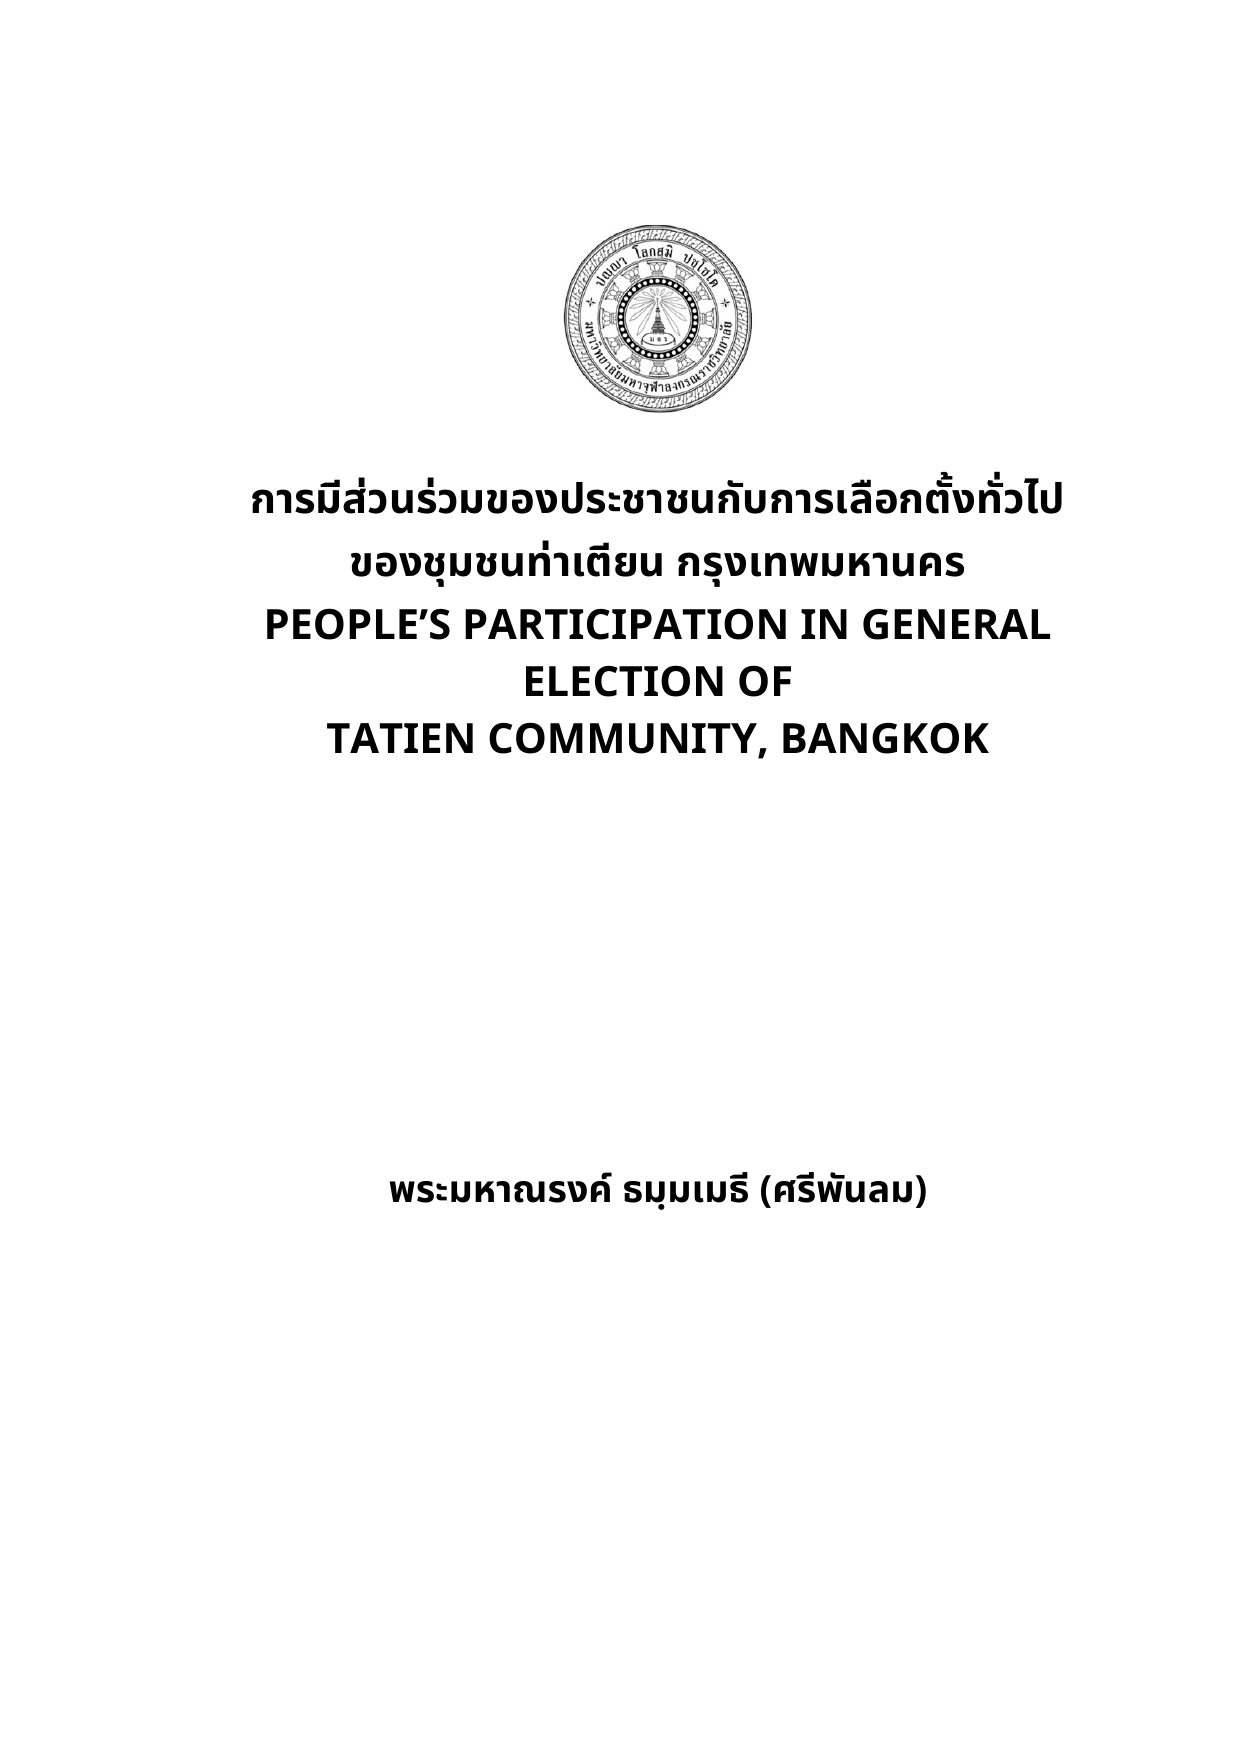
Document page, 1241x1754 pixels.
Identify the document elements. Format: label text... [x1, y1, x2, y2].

text PEOPLE’S PARTICIPATION IN GENERAL ELECTION OF [225, 595, 1090, 709]
text การมีส่วนร่วมของประชาชนกับการเลือกตั้งทั่วไป [225, 469, 1090, 532]
picture [563, 225, 753, 413]
text พระมหาณรงค์ ธมฺมเมธี (ศรีพันลม) [225, 1163, 1090, 1220]
text TATIEN COMMUNITY, BANGKOK [225, 709, 1090, 765]
text ของชุมชนท่าเตียน กรุงเทพมหานคร [225, 532, 1090, 595]
